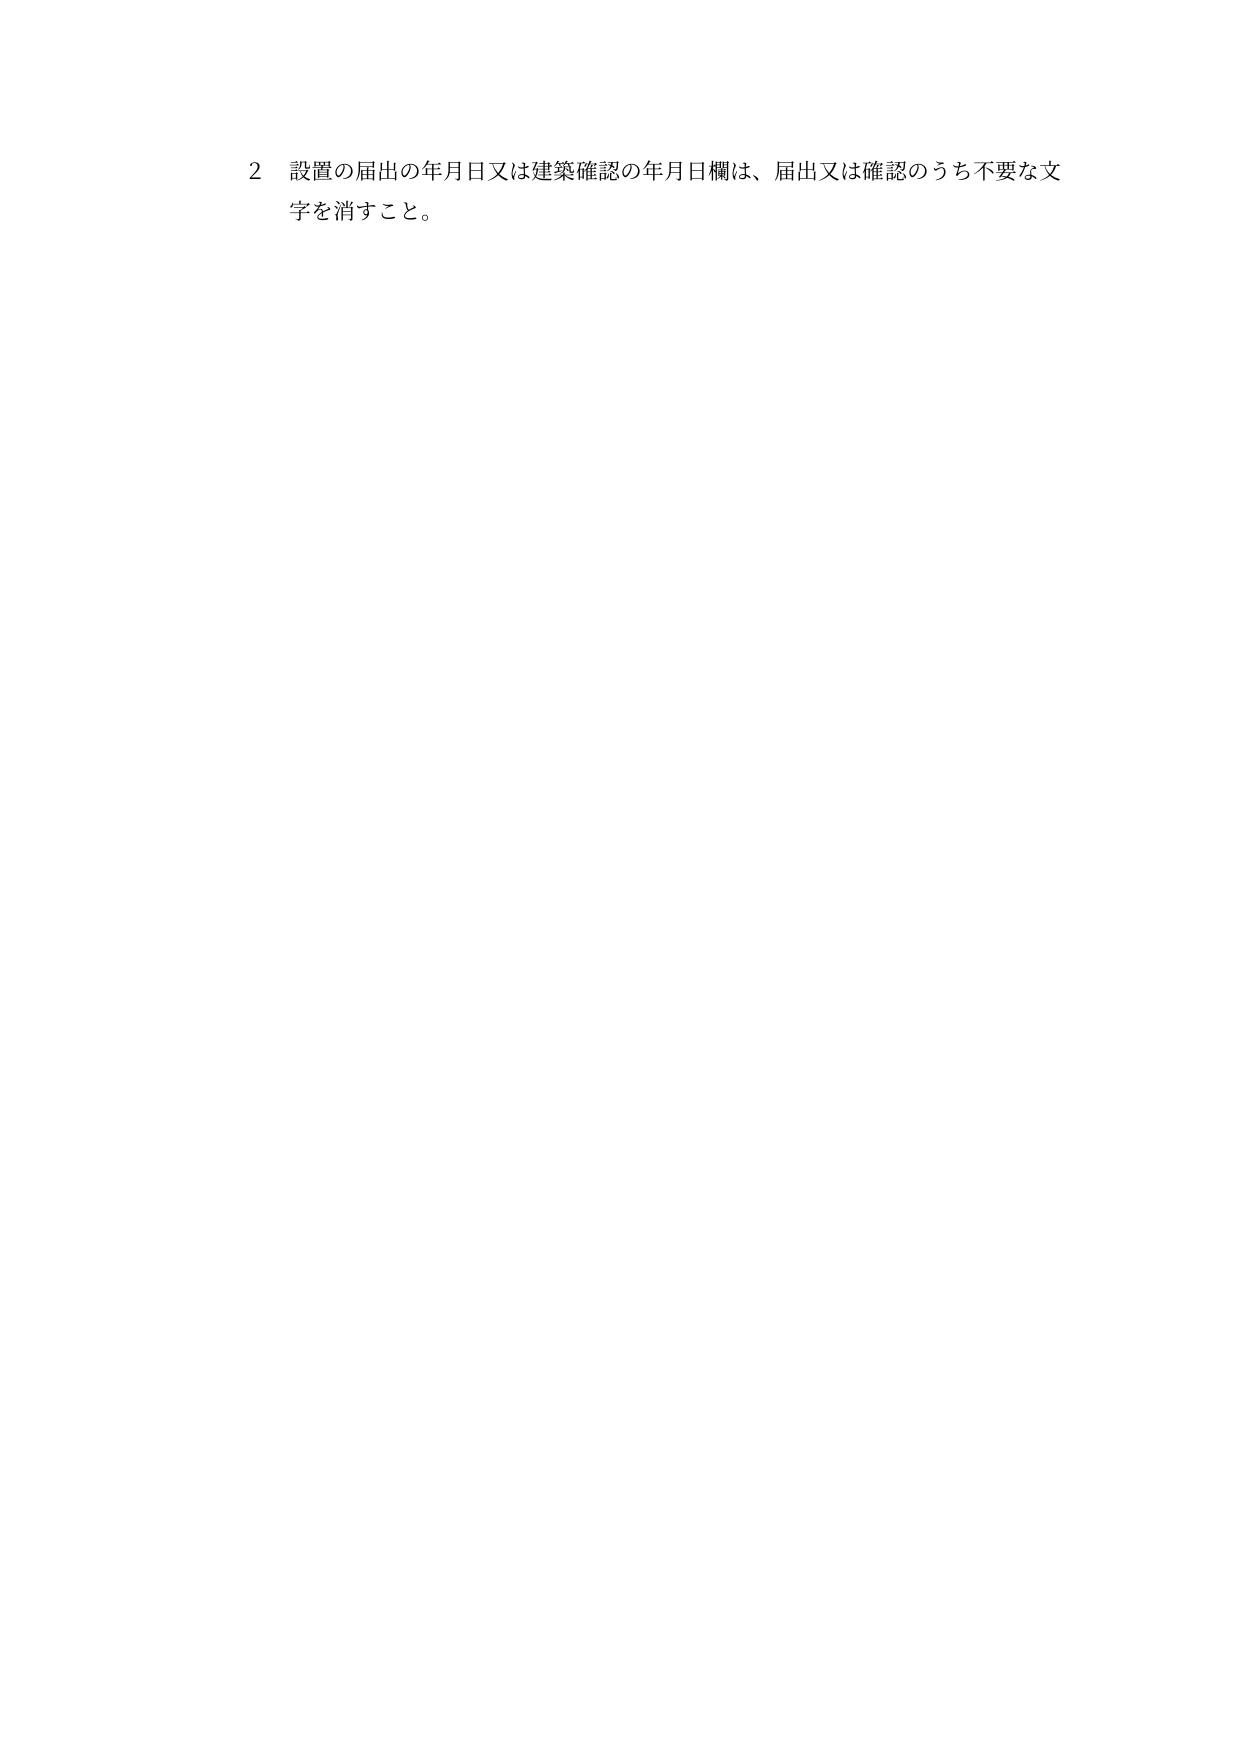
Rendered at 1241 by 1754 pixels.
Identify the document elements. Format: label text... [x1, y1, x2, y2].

text ２ 設置の届出の年月日又は建築確認の年月日欄は、届出又は確認のうち不要な文字を消すこと。 [201, 149, 1062, 230]
